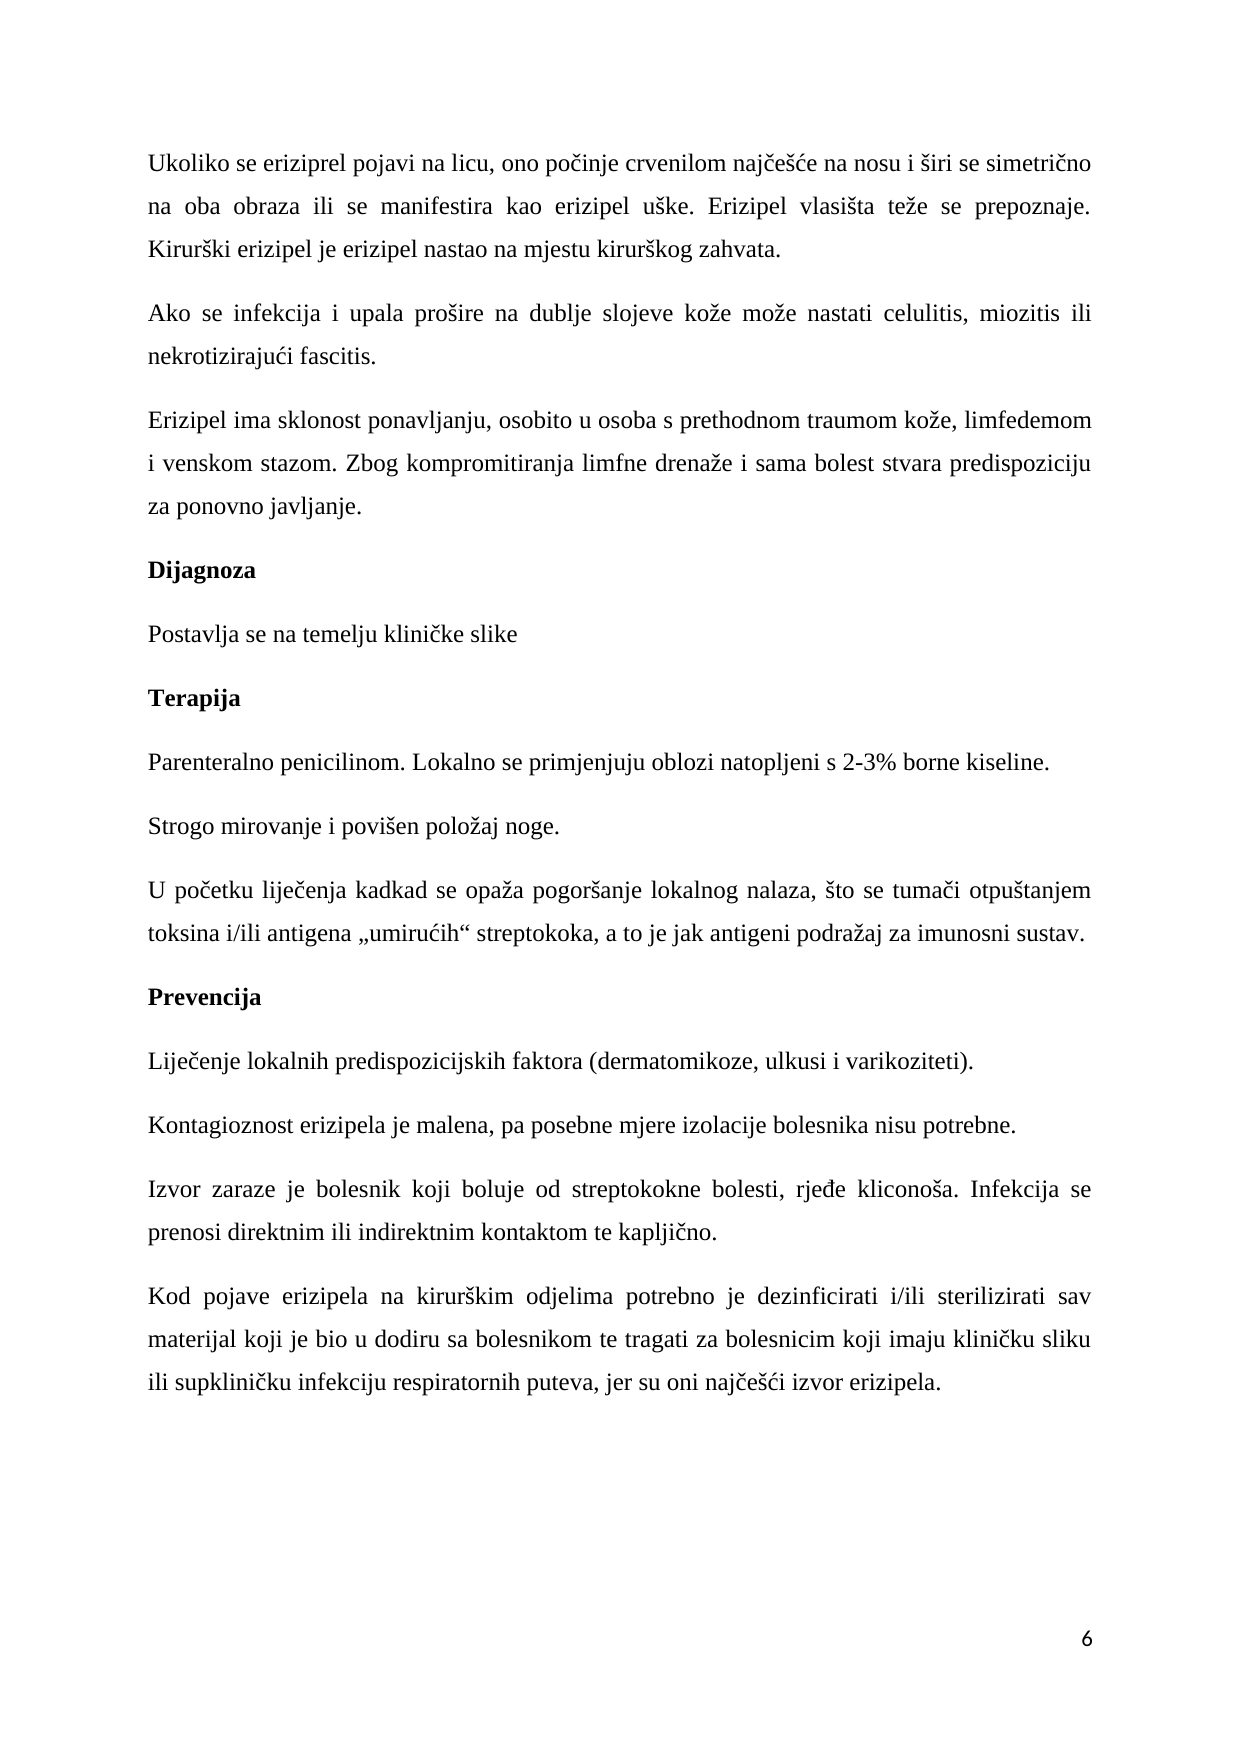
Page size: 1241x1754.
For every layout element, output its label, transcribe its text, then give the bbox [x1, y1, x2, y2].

text Prevencija [148, 982, 1093, 1011]
text Ukoliko se eriziprel pojavi na licu, ono počinje crvenilom najčešće na nosu i širi se simetrično na oba obraza ili se manifestira kao erizipel uške. Erizipel vlasišta teže se prepoznaje. Kirurški erizipel je erizipel nastao na mjestu kirurškog zahvata. [148, 148, 1093, 263]
text Parenteralno penicilinom. Lokalno se primjenjuju oblozi natopljeni s 2-3% borne kiseline. [148, 747, 1093, 776]
text Kontagioznost erizipela je malena, pa posebne mjere izolacije bolesnika nisu potrebne. [148, 1110, 1093, 1139]
text Ako se infekcija i upala prošire na dublje slojeve kože može nastati celulitis, miozitis ili nekrotizirajući fascitis. [148, 298, 1093, 370]
text Erizipel ima sklonost ponavljanju, osobito u osoba s prethodnom traumom kože, limfedemom i venskom stazom. Zbog kompromitiranja limfne drenaže i sama bolest stvara predispoziciju za ponovno javljanje. [148, 405, 1093, 520]
text Postavlja se na temelju kliničke slike [148, 619, 1093, 648]
text Izvor zaraze je bolesnik koji boluje od streptokokne bolesti, rjeđe kliconoša. Infekcija se prenosi direktnim ili indirektnim kontaktom te kapljično. [148, 1174, 1093, 1246]
text Liječenje lokalnih predispozicijskih faktora (dermatomikoze, ulkusi i varikoziteti). [148, 1046, 1093, 1075]
text U početku liječenja kadkad se opaža pogoršanje lokalnog nalaza, što se tumači otpuštanjem toksina i/ili antigena „umirućih“ streptokoka, a to je jak antigeni podražaj za imunosni sustav. [148, 875, 1093, 947]
text Strogo mirovanje i povišen položaj noge. [148, 811, 1093, 840]
text Dijagnoza [148, 555, 1093, 584]
text Terapija [148, 683, 1093, 712]
text Kod pojave erizipela na kirurškim odjelima potrebno je dezinficirati i/ili sterilizirati sav materijal koji je bio u dodiru sa bolesnikom te tragati za bolesnicim koji imaju kliničku sliku ili supkliničku infekciju respiratornih puteva, jer su oni najčešći izvor erizipela. [148, 1281, 1093, 1396]
